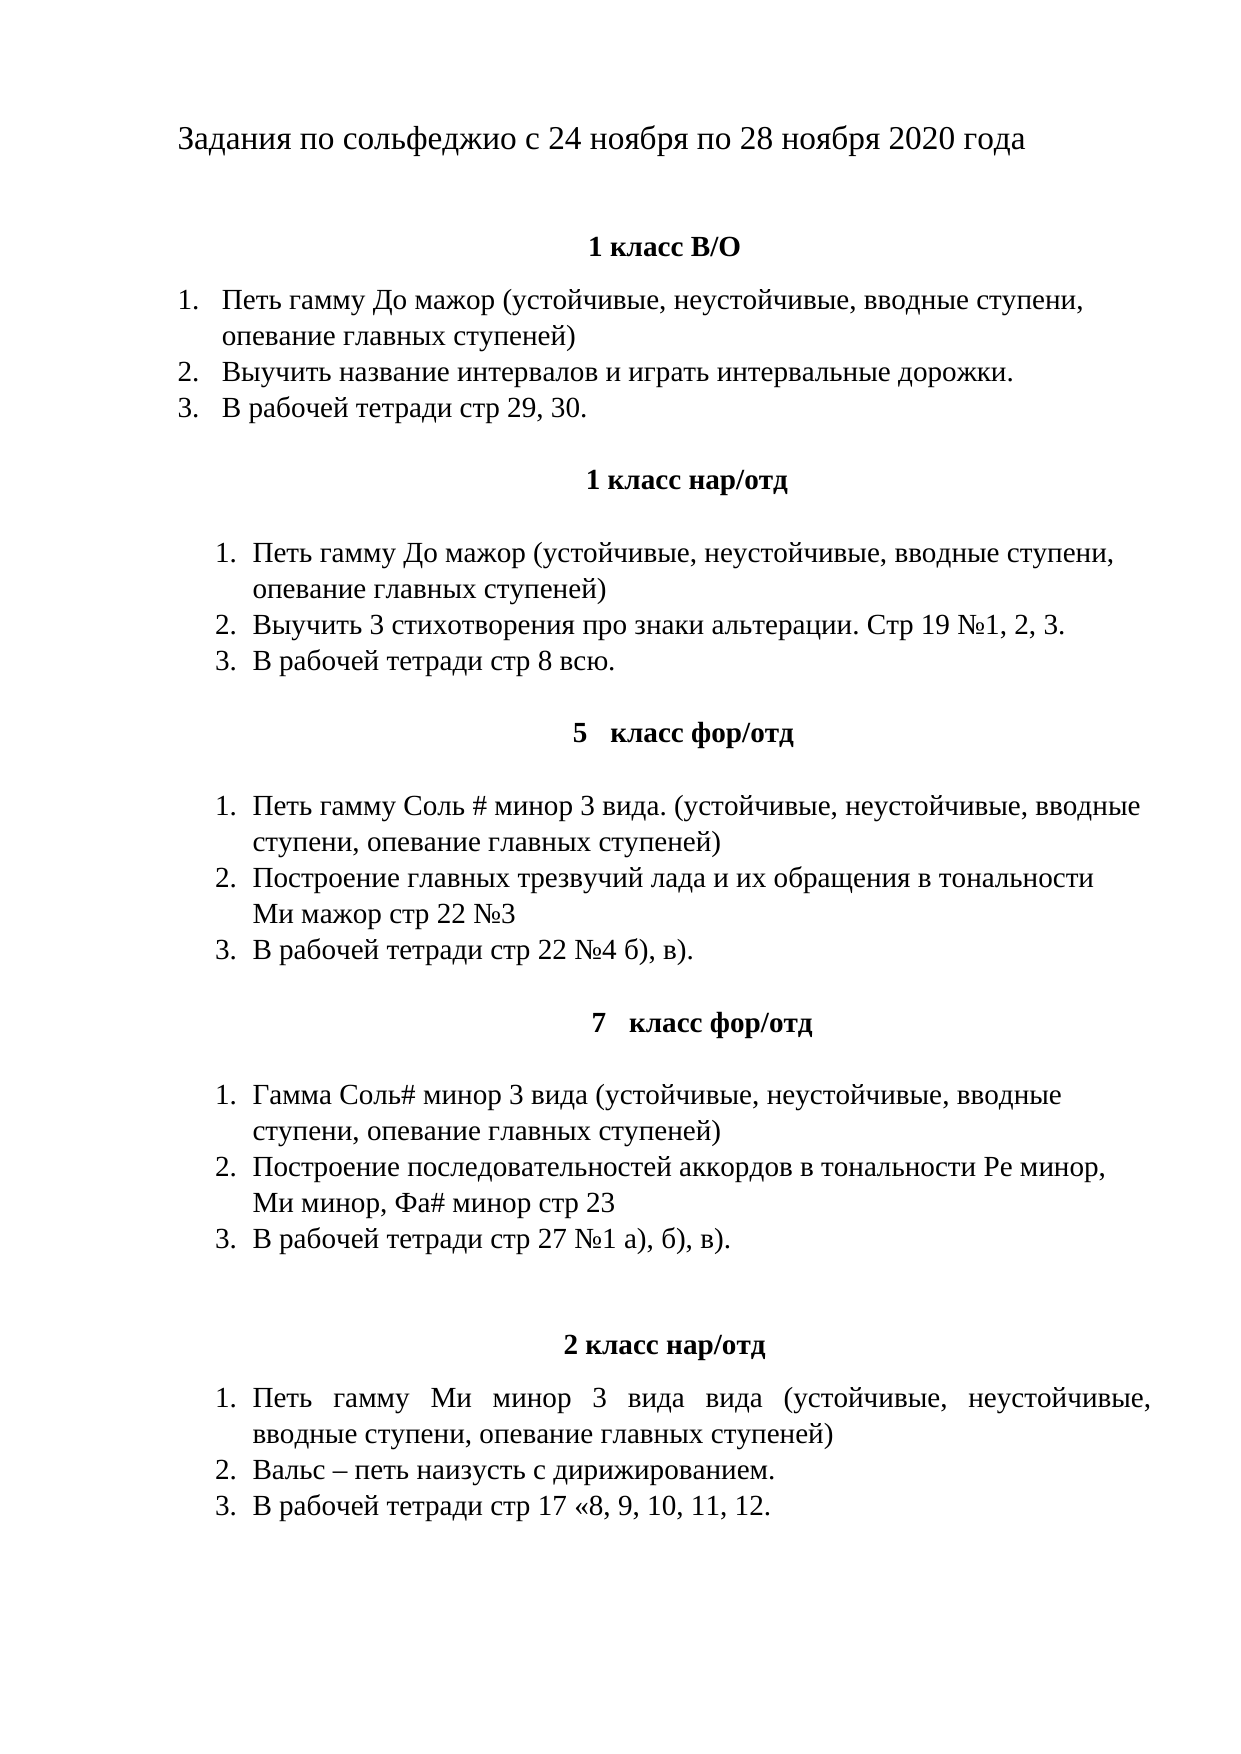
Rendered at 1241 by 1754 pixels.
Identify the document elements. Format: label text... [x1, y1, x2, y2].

list В рабочей тетради стр 22 №4 б), в). [215, 932, 1152, 966]
list Построение последовательностей аккордов в тональности Ре минор, Ми минор, Фа# минор стр 23 [215, 1149, 1152, 1219]
list 1 класс нар/отд [222, 462, 1152, 496]
list В рабочей тетради стр 17 «8, 9, 10, 11, 12. [215, 1488, 1152, 1522]
list В рабочей тетради стр 8 всю. [215, 643, 1152, 677]
list Выучить название интервалов и играть интервальные дорожки. [177, 354, 1152, 388]
list Петь гамму До мажор (устойчивые, неустойчивые, вводные ступени, опевание главных ступеней) [215, 535, 1152, 604]
list В рабочей тетради стр 27 №1 а), б), в). [215, 1222, 1152, 1255]
list Гамма Соль# минор 3 вида (устойчивые, неустойчивые, вводные ступени, опевание главных ступеней) [215, 1077, 1152, 1147]
text 1 класс В/О [177, 229, 1152, 262]
text Задания по сольфеджио с 24 ноября по 28 ноября 2020 года [177, 118, 1152, 156]
list класс фор/отд [215, 716, 1152, 749]
list Петь гамму Соль # минор 3 вида. (устойчивые, неустойчивые, вводные ступени, опевание главных ступеней) [215, 788, 1152, 857]
list Петь гамму Ми минор 3 вида вида (устойчивые, неустойчивые, вводные ступени, опевание главных ступеней) [215, 1380, 1152, 1450]
list В рабочей тетради стр 29, 30. [177, 390, 1152, 424]
list класс фор/отд [252, 1005, 1152, 1038]
list Построение главных трезвучий лада и их обращения в тональности [215, 860, 1152, 894]
text 2 класс нар/отд [177, 1327, 1152, 1361]
list Выучить 3 стихотворения про знаки альтерации. Стр 19 №1, 2, 3. [215, 607, 1152, 641]
list Петь гамму До мажор (устойчивые, неустойчивые, вводные ступени, опевание главных ступеней) [177, 282, 1152, 351]
list Ми мажор стр 22 №3 [252, 896, 1152, 930]
list Вальс – петь наизусть с дирижированием. [215, 1452, 1152, 1486]
